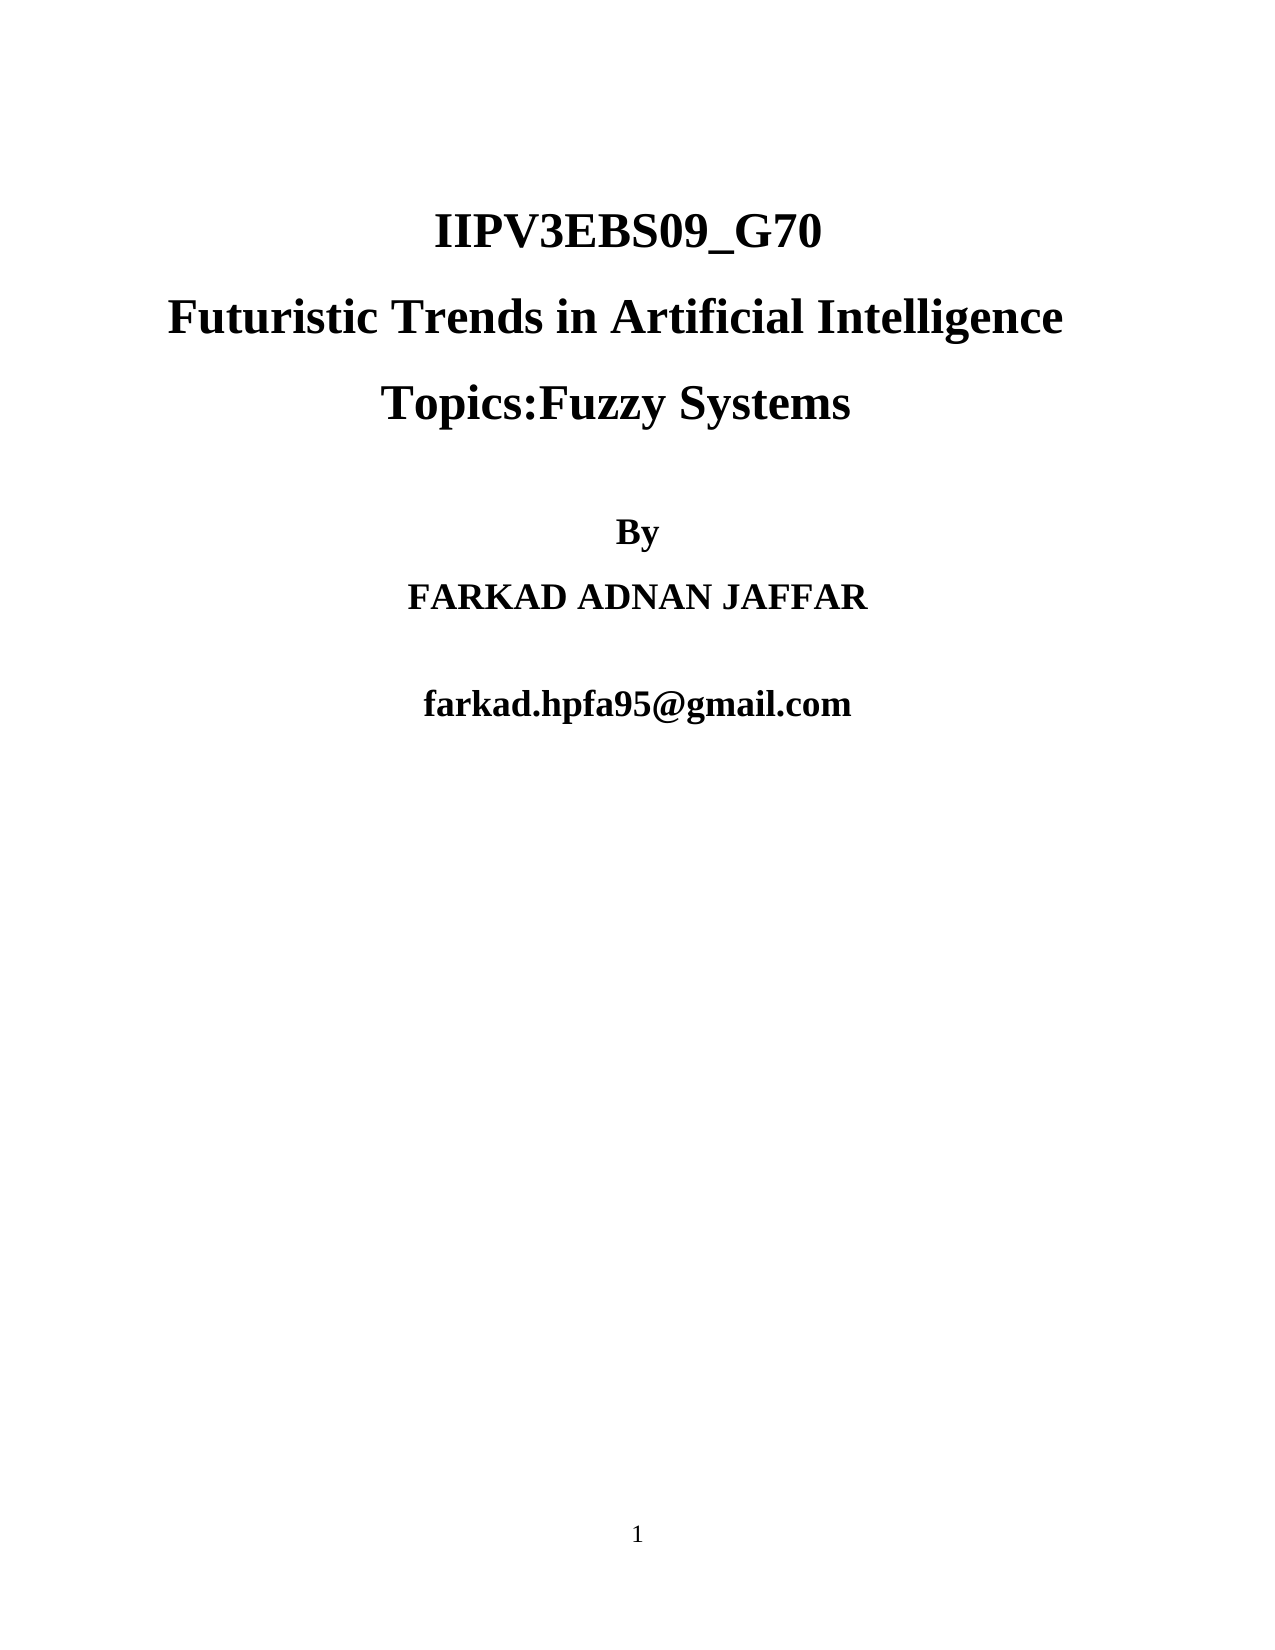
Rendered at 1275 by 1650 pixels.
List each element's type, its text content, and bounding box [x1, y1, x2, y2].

text Futuristic Trends in Artificial Intelligence [99, 287, 1132, 344]
text IIPV3EBS09_G70 [99, 200, 1132, 258]
text By [187, 509, 1087, 552]
text Topics:Fuzzy Systems [99, 373, 1132, 430]
text farkad.hpfa95@gmail.com [187, 682, 1087, 725]
text FARKAD ADNAN JAFFAR [187, 574, 1087, 617]
